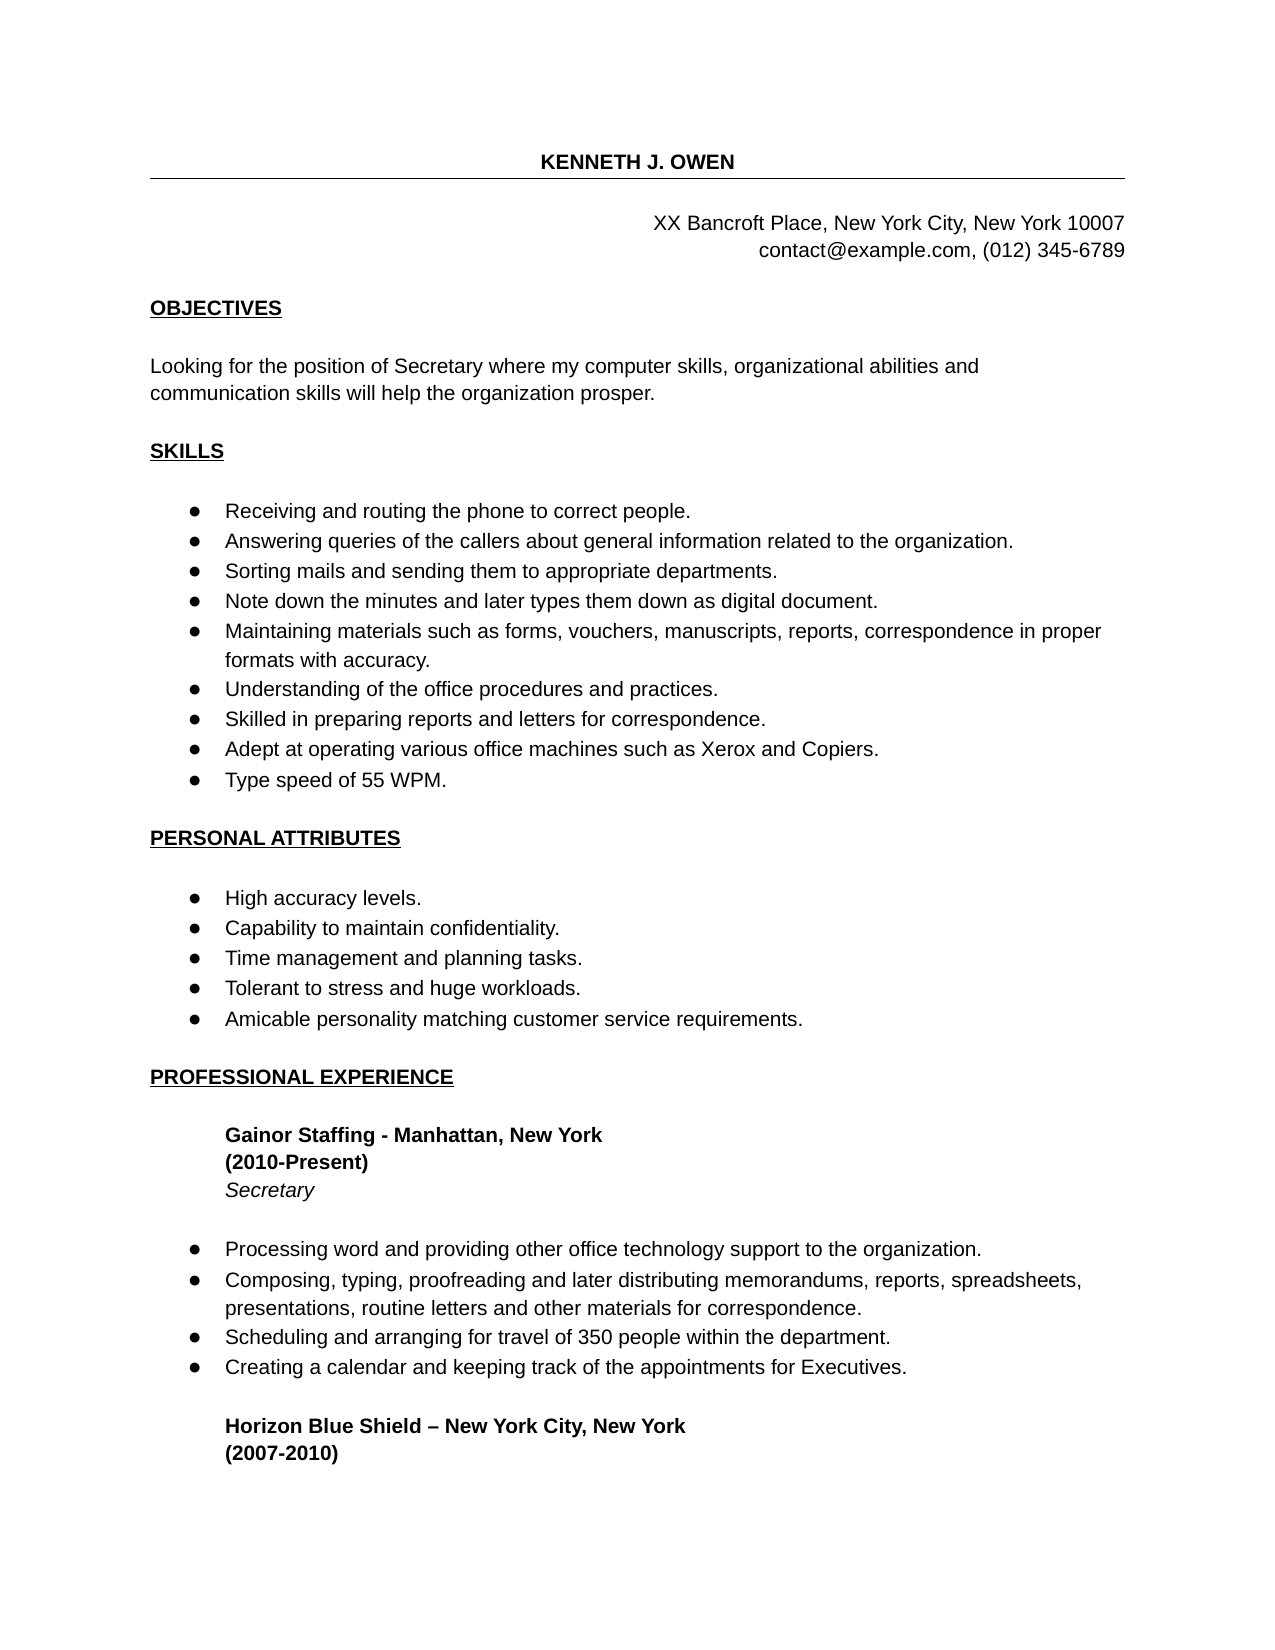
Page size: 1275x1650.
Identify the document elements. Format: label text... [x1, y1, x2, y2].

text Horizon Blue Shield – New York City, New York [225, 1413, 1125, 1437]
list Scheduling and arranging for travel of 350 people within the department. [188, 1323, 1125, 1349]
text PERSONAL ATTRIBUTES [150, 826, 1125, 850]
list Adept at operating various office machines such as Xerox and Copiers. [188, 735, 1125, 762]
list Capability to maintain confidentiality. [188, 914, 1125, 940]
text contact@example.com, (012) 345-6789 [150, 238, 1125, 262]
list Understanding of the office procedures and practices. [188, 675, 1125, 701]
list Time management and planning tasks. [188, 944, 1125, 970]
list Answering queries of the callers about general information related to the organization. [188, 527, 1125, 553]
list Composing, typing, proofreading and later distributing memorandums, reports, spreadsheets, presentations, routine letters and other materials for correspondence. [188, 1266, 1125, 1319]
list Skilled in preparing reports and letters for correspondence. [188, 705, 1125, 731]
text (2010-Present) [225, 1150, 1125, 1174]
list Type speed of 55 WPM. [188, 766, 1125, 792]
list Note down the minutes and later types them down as digital document. [188, 587, 1125, 614]
text OBJECTIVES [150, 296, 1125, 320]
list Maintaining materials such as forms, vouchers, manuscripts, reports, correspondence in proper formats with accuracy. [188, 617, 1125, 671]
text PROFESSIONAL EXPERIENCE [150, 1065, 1125, 1089]
text Looking for the position of Secretary where my computer skills, organizational abilities and communication skills will help the organization prosper. [150, 354, 1125, 405]
text Secretary [225, 1178, 1125, 1202]
text KENNETH J. OWEN [150, 150, 1125, 174]
list Receiving and routing the phone to correct people. [188, 497, 1125, 523]
list Amicable personality matching customer service requirements. [188, 1004, 1125, 1031]
list Tolerant to stress and huge workloads. [188, 974, 1125, 1001]
list Creating a calendar and keeping track of the appointments for Executives. [188, 1353, 1125, 1379]
list High accuracy levels. [188, 884, 1125, 910]
text SKILLS [150, 439, 1125, 463]
text (2007-2010) [225, 1441, 1125, 1465]
text Gainor Staffing - Manhattan, New York [225, 1123, 1125, 1147]
text XX Bancroft Place, New York City, New York 10007 [150, 211, 1125, 235]
list Sorting mails and sending them to appropriate departments. [188, 557, 1125, 583]
list Processing word and providing other office technology support to the organization. [188, 1235, 1125, 1262]
